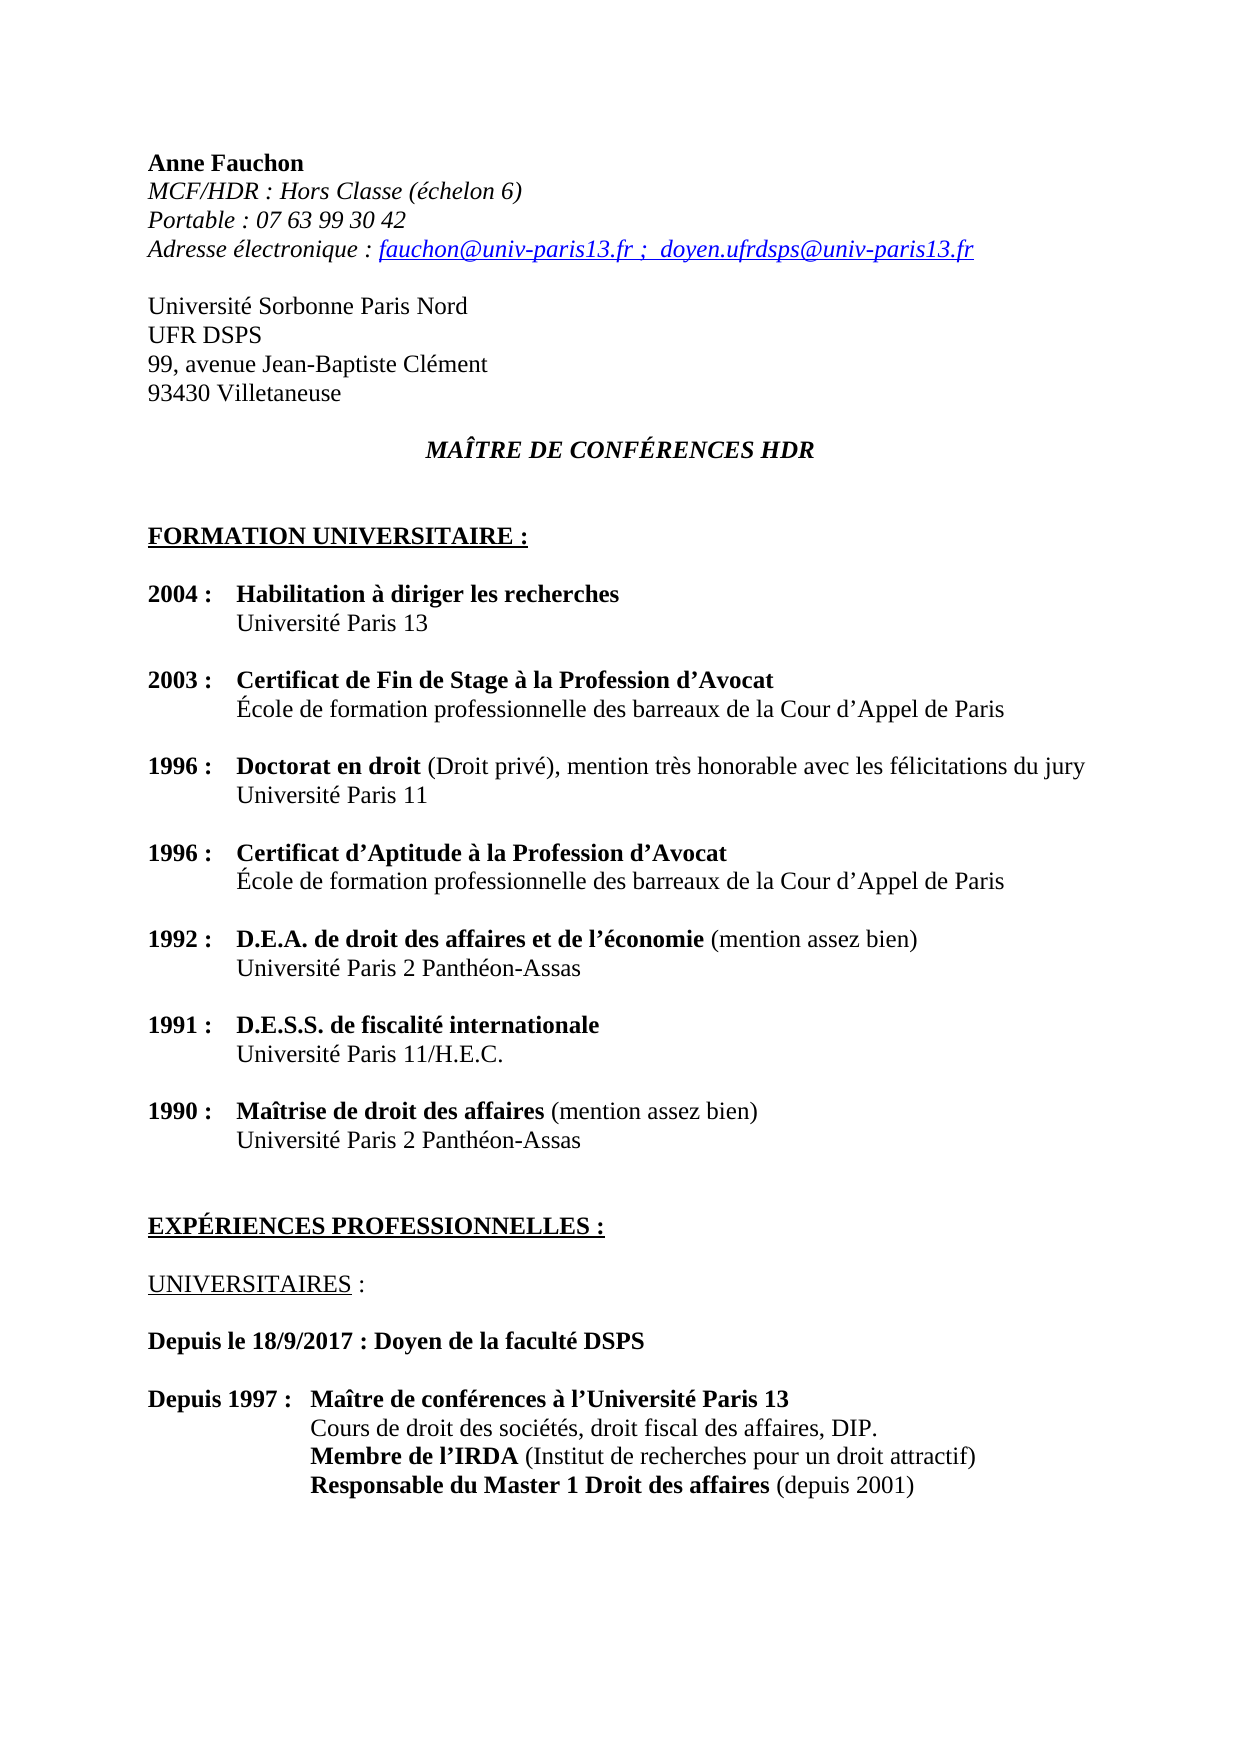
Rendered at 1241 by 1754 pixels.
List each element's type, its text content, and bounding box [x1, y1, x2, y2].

text 1992 : D.E.A. de droit des affaires et de l’économie (mention assez bien) [148, 924, 1093, 953]
text 1996 : Certificat d’Aptitude à la Profession d’Avocat [148, 838, 1093, 866]
text École de formation professionnelle des barreaux de la Cour d’Appel de Paris [148, 866, 1093, 895]
text Responsable du Master 1 Droit des affaires (depuis 2001) [148, 1470, 1093, 1499]
subtitle Anne Fauchon [148, 148, 1093, 176]
text 1990 : Maîtrise de droit des affaires (mention assez bien) [148, 1096, 1093, 1125]
subtitle UNIVERSITAIRES : [148, 1269, 1093, 1298]
text Adresse électronique : fauchon@univ-paris13.fr ; doyen.ufrdsps@univ-paris13.fr [148, 234, 1093, 263]
text Cours de droit des sociétés, droit fiscal des affaires, DIP. [148, 1413, 1093, 1441]
text MCF/HDR : Hors Classe (échelon 6) [148, 176, 1093, 205]
text Université Paris 2 Panthéon-Assas [148, 953, 1093, 981]
text Université Paris 11 [148, 780, 1093, 809]
text UFR DSPS [148, 320, 1093, 349]
text Université Paris 13 [148, 608, 1093, 636]
text Portable : 07 63 99 30 42 [148, 205, 1093, 234]
subtitle Depuis 1997 : Maître de conférences à l’Université Paris 13 [148, 1384, 1093, 1413]
text 93430 Villetaneuse [148, 378, 1093, 406]
subtitle MAÎTRE DE CONFÉRENCES HDR [148, 435, 1093, 464]
text EXPÉRIENCES PROFESSIONNELLES : [148, 1211, 1093, 1240]
text 99, avenue Jean-Baptiste Clément [148, 349, 1093, 378]
text 1991 : D.E.S.S. de fiscalité internationale [148, 1010, 1093, 1039]
text 2004 : Habilitation à diriger les recherches [148, 579, 1093, 608]
text Membre de l’IRDA (Institut de recherches pour un droit attractif) [148, 1441, 1093, 1470]
text 1996 : Doctorat en droit (Droit privé), mention très honorable avec les félicitations du jury [148, 751, 1093, 780]
subtitle Depuis le 18/9/2017 : Doyen de la faculté DSPS [148, 1326, 1093, 1355]
text Université Paris 2 Panthéon-Assas [148, 1125, 1093, 1154]
text 2003 : Certificat de Fin de Stage à la Profession d’Avocat [148, 665, 1093, 694]
text Université Sorbonne Paris Nord [148, 291, 1093, 320]
text École de formation professionnelle des barreaux de la Cour d’Appel de Paris [148, 694, 1093, 723]
text Université Paris 11/H.E.C. [148, 1039, 1093, 1068]
text FORMATION UNIVERSITAIRE : [148, 521, 1093, 550]
